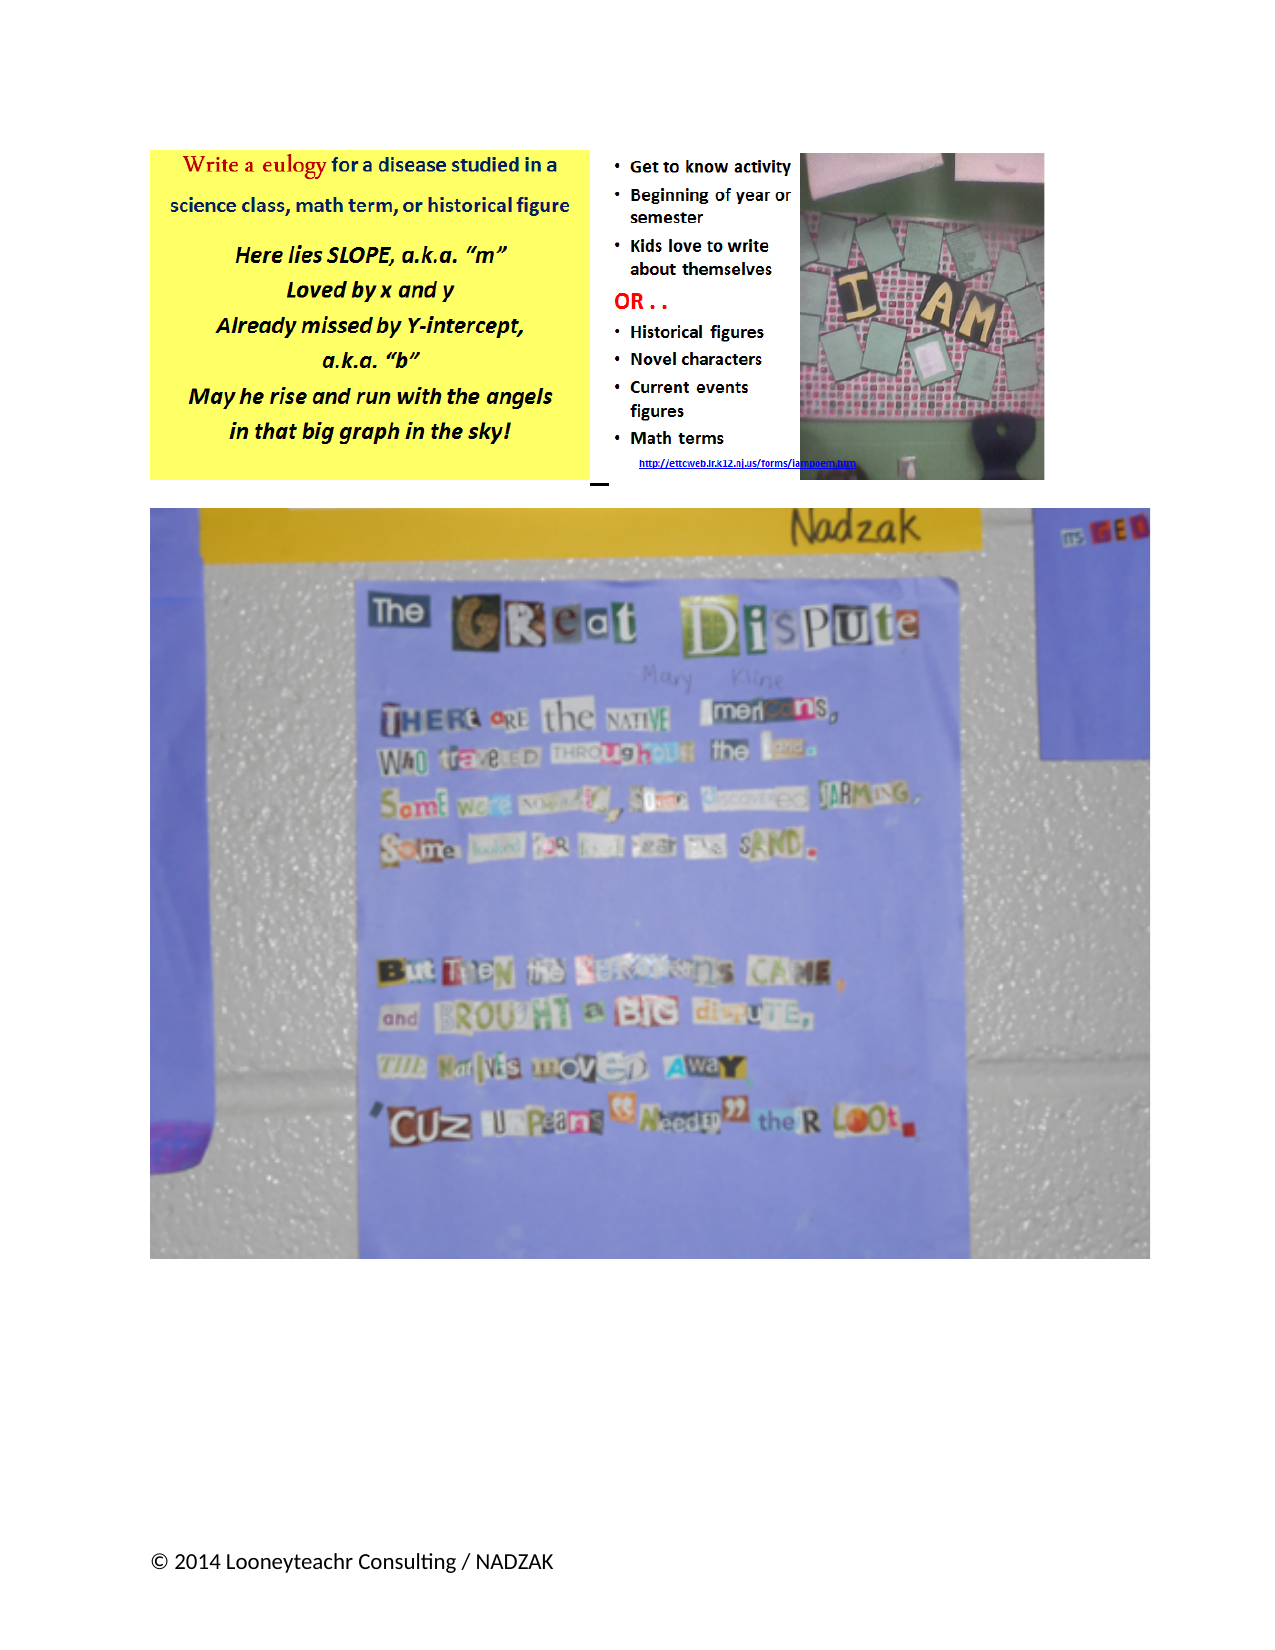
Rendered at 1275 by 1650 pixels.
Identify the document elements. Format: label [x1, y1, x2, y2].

picture [150, 508, 1150, 1259]
picture [150, 150, 590, 480]
picture [609, 153, 1045, 480]
